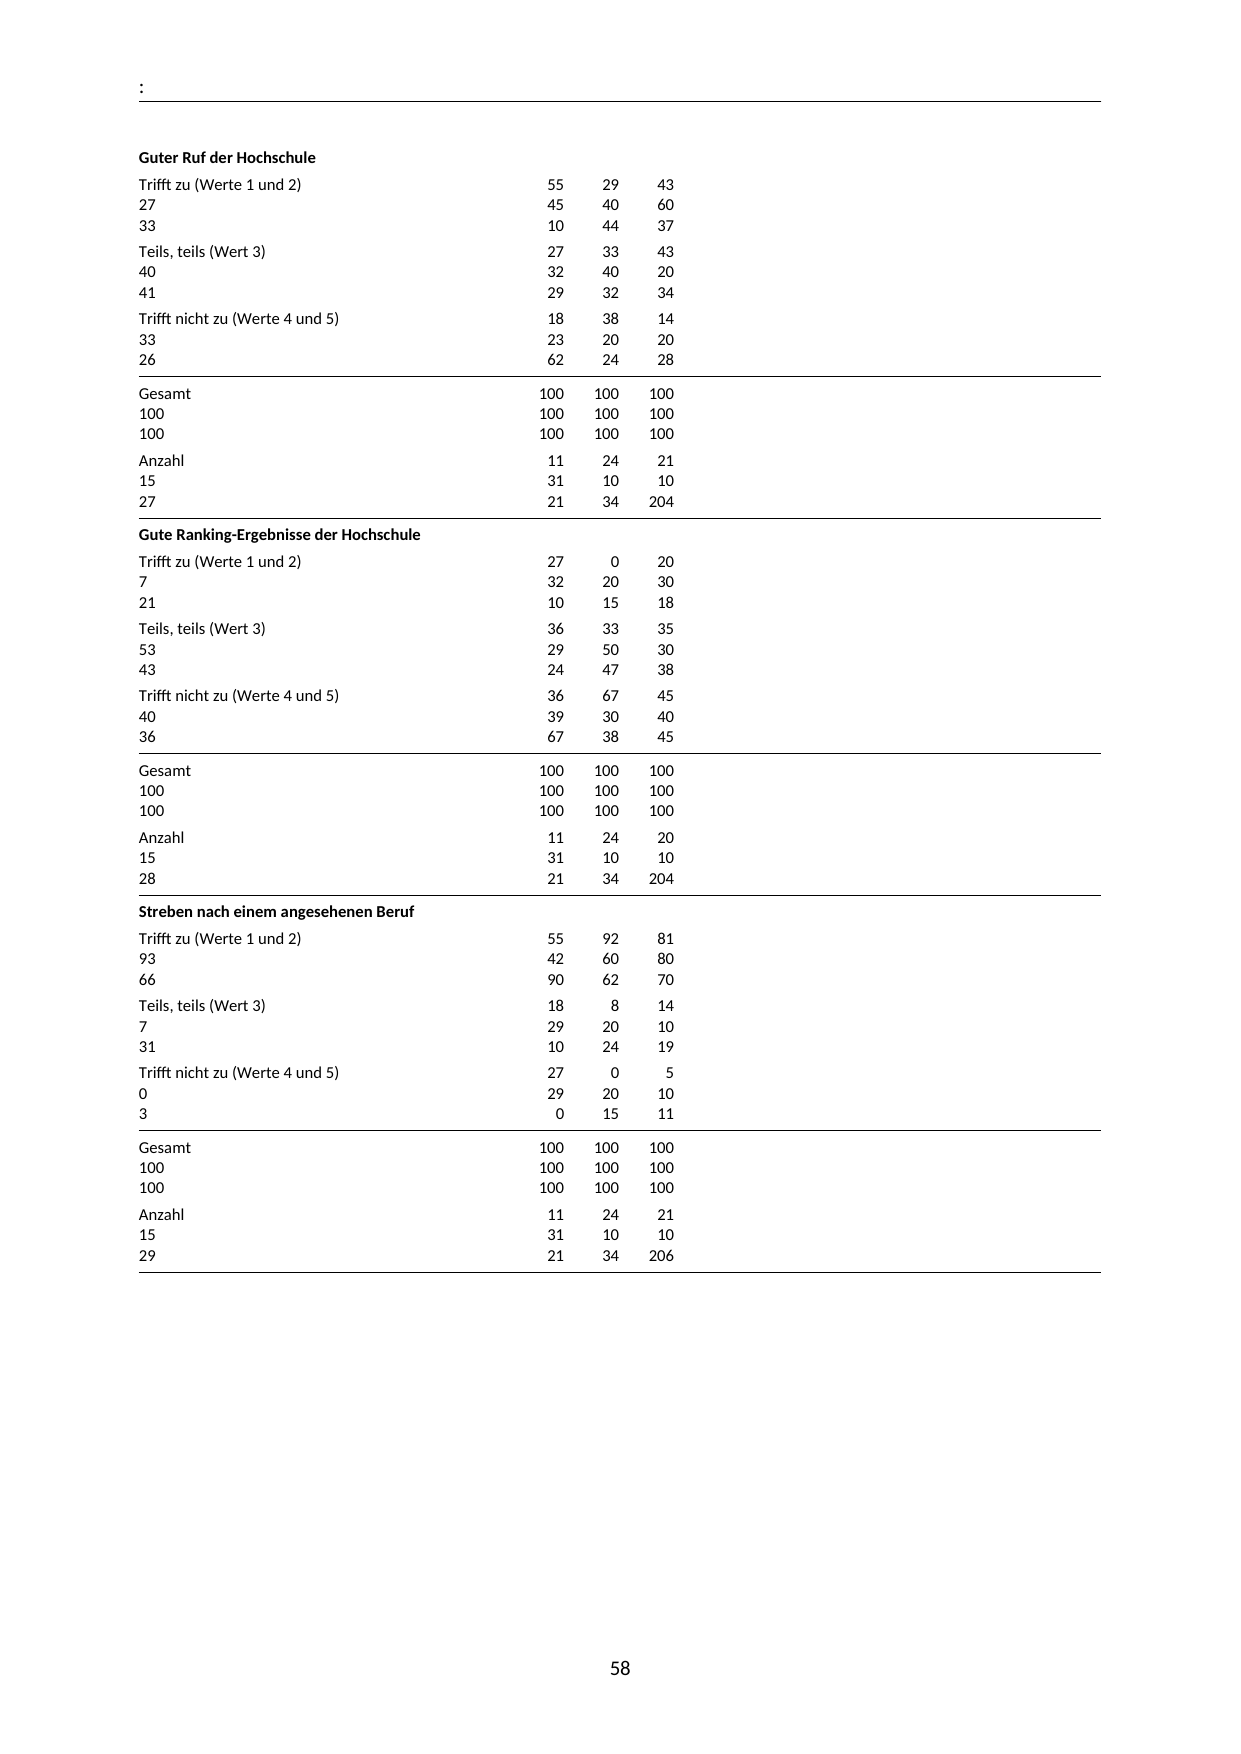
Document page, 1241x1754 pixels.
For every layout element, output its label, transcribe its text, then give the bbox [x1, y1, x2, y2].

text Gute Ranking-Ergebnisse der Hochschule [139, 525, 511, 545]
text Trifft nicht zu (Werte 4 und 5) 27 0 5 0 29 20 10 3 0 15 11 [139, 1063, 511, 1124]
text Teils, teils (Wert 3) 27 33 43 40 32 40 20 41 29 32 34 [139, 241, 511, 302]
text Trifft zu (Werte 1 und 2) 55 92 81 93 42 60 80 66 90 62 70 [139, 928, 511, 989]
text Teils, teils (Wert 3) 18 8 14 7 29 20 10 31 10 24 19 [139, 996, 511, 1056]
text Guter Ruf der Hochschule [139, 148, 511, 168]
text Trifft nicht zu (Werte 4 und 5) 18 38 14 33 23 20 20 26 62 24 28 [139, 308, 511, 369]
text Anzahl 11 24 21 15 31 10 10 27 21 34 204 [139, 450, 511, 511]
text Trifft zu (Werte 1 und 2) 55 29 43 27 45 40 60 33 10 44 37 [139, 174, 511, 235]
text Anzahl 11 24 21 15 31 10 10 29 21 34 206 [139, 1204, 511, 1265]
text Trifft zu (Werte 1 und 2) 27 0 20 7 32 20 30 21 10 15 18 [139, 551, 511, 612]
text Teils, teils (Wert 3) 36 33 35 53 29 50 30 43 24 47 38 [139, 618, 511, 679]
text Gesamt 100 100 100 100 100 100 100 100 100 100 100 [139, 1137, 511, 1198]
text Gesamt 100 100 100 100 100 100 100 100 100 100 100 [139, 383, 511, 444]
text Anzahl 11 24 20 15 31 10 10 28 21 34 204 [139, 827, 511, 888]
text Streben nach einem angesehenen Beruf [139, 902, 511, 922]
text Trifft nicht zu (Werte 4 und 5) 36 67 45 40 39 30 40 36 67 38 45 [139, 686, 511, 747]
text Gesamt 100 100 100 100 100 100 100 100 100 100 100 [139, 760, 511, 821]
